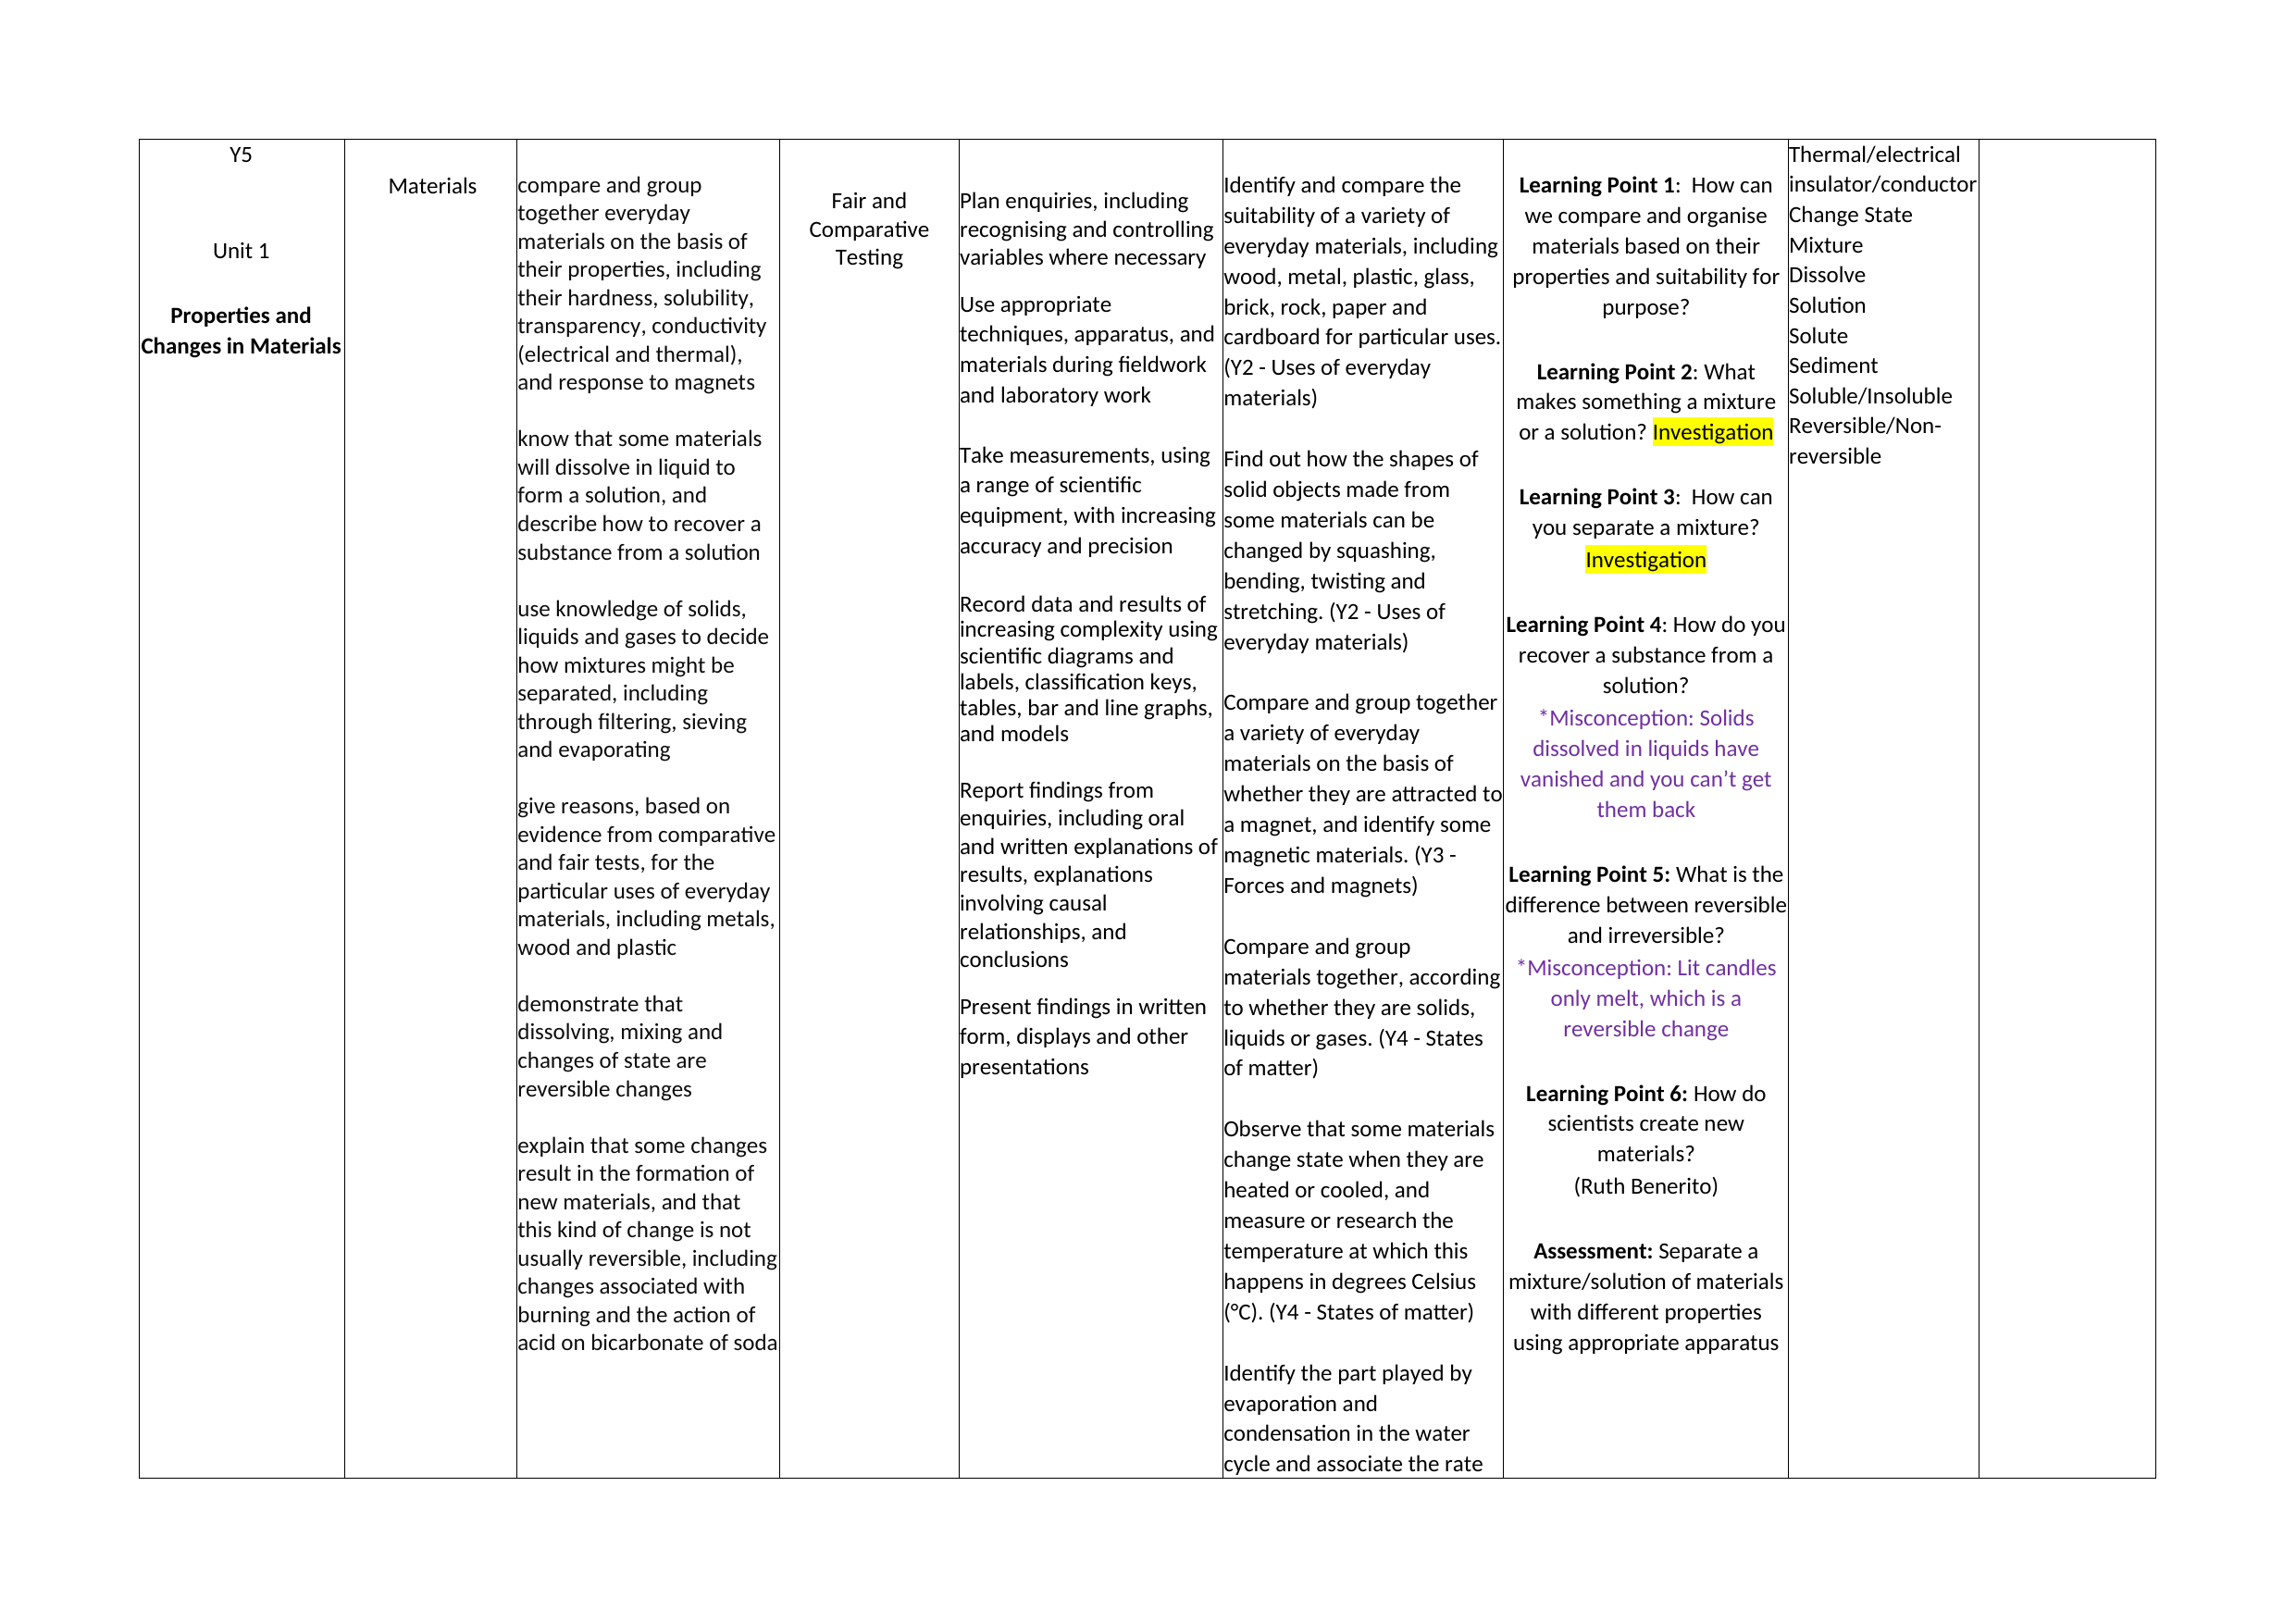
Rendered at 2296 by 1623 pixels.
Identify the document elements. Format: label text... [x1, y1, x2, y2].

table_cell [1980, 140, 2155, 1478]
table_cell Materials [345, 140, 516, 1478]
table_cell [517, 140, 779, 1478]
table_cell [1789, 140, 1979, 1478]
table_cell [140, 140, 344, 1478]
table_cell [960, 140, 1222, 1478]
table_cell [1223, 140, 1503, 1478]
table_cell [780, 140, 959, 1478]
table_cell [1504, 140, 1788, 1478]
